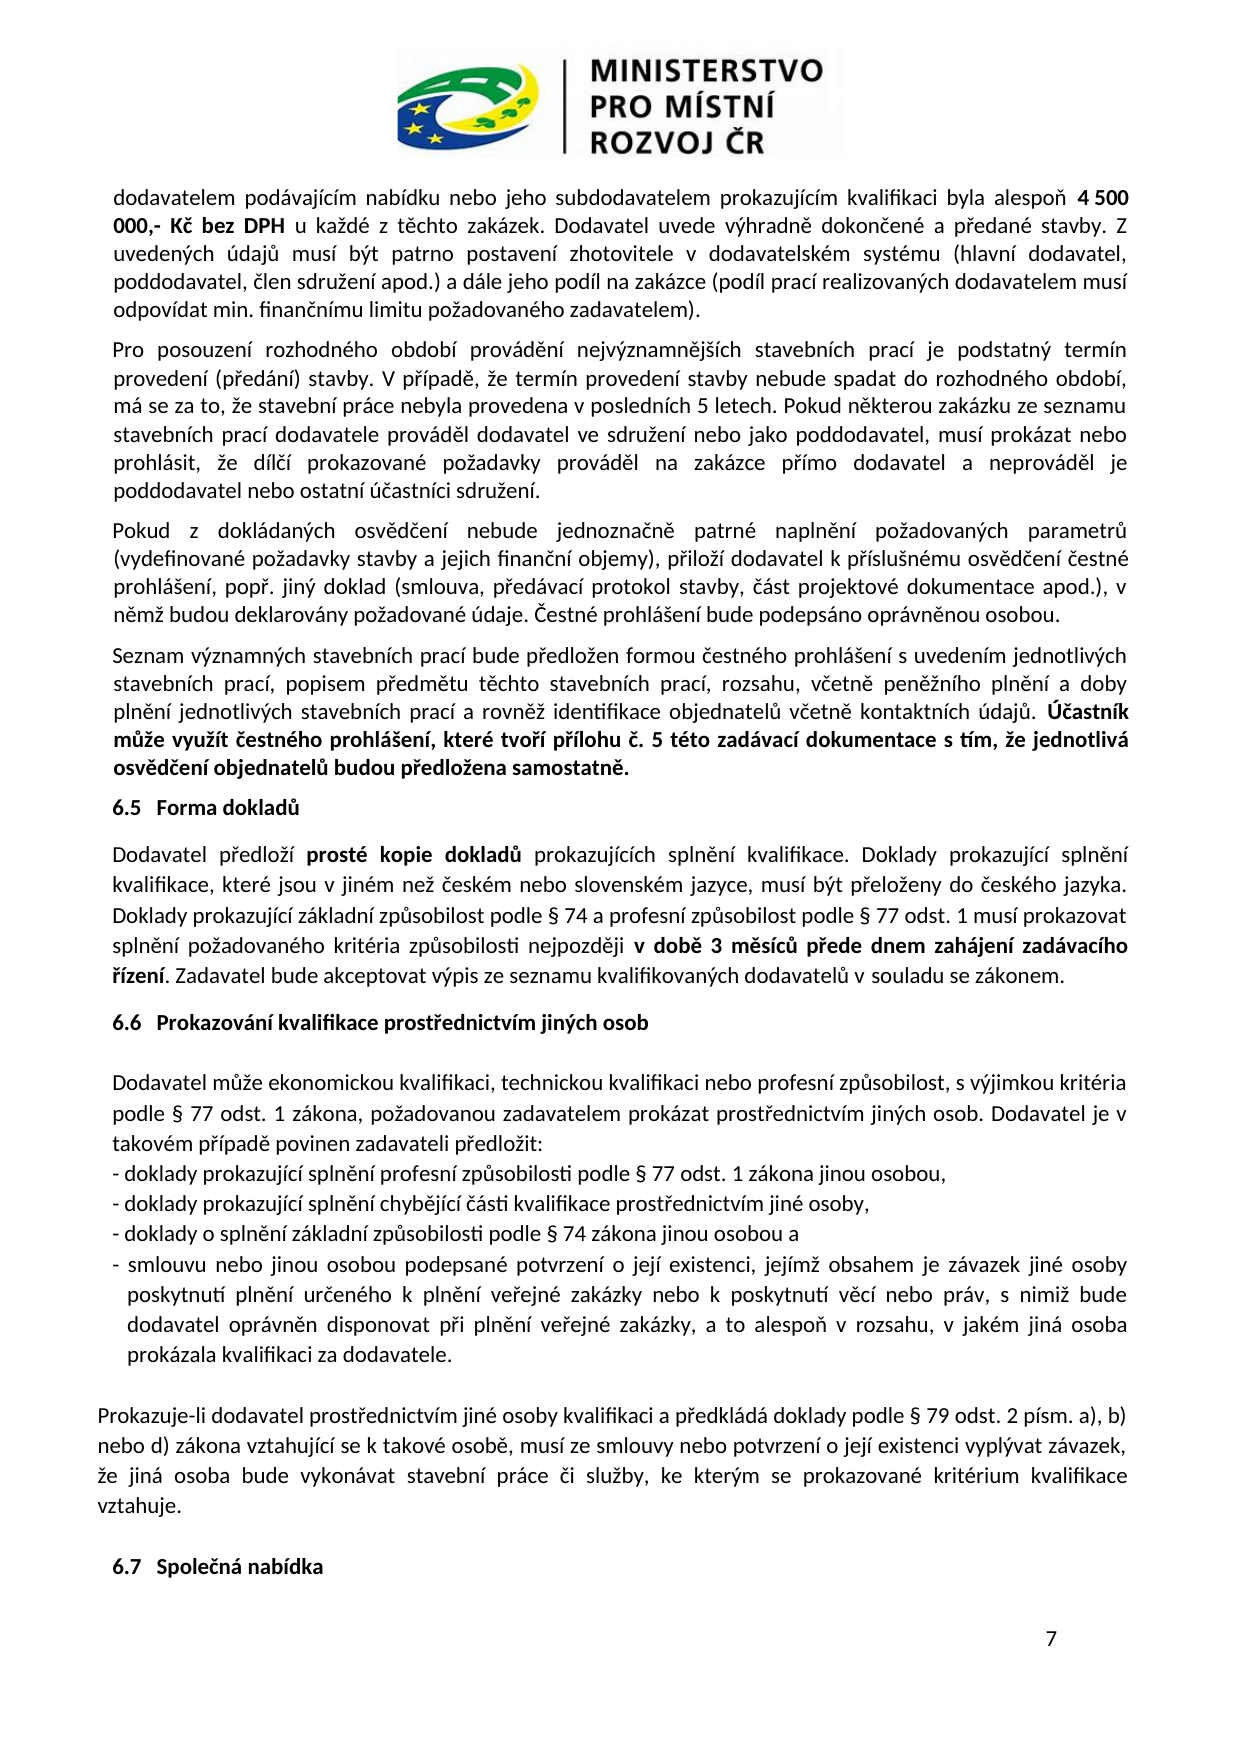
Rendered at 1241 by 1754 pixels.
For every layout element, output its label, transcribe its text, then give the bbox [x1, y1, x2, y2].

text Seznam významných stavebních prací bude předložen formou čestného prohlášení s uvedením jednotlivých stavebních prací, popisem předmětu těchto stavebních prací, rozsahu, včetně peněžního plnění a doby plnění jednotlivých stavebních prací a rovněž identifikace objednatelů včetně kontaktních údajů. Účastník může využít čestného prohlášení, které tvoří přílohu č. 5 této zadávací dokumentace s tím, že jednotlivá osvědčení objednatelů budou předložena samostatně. [112, 641, 1129, 781]
text Pokud z dokládaných osvědčení nebude jednoznačně patrné naplnění požadovaných parametrů (vydefinované požadavky stavby a jejich finanční objemy), přiloží dodavatel k příslušnému osvědčení čestné prohlášení, popř. jiný doklad (smlouva, předávací protokol stavby, část projektové dokumentace apod.), v němž budou deklarovány požadované údaje. Čestné prohlášení bude podepsáno oprávněnou osobou. [112, 516, 1129, 628]
list - doklady prokazující splnění chybějící části kvalifikace prostřednictvím jiné osoby, [112, 1189, 1129, 1217]
list Prokazování kvalifikace prostřednictvím jiných osob [112, 1008, 1129, 1036]
text Dodavatel předloží prosté kopie dokladů prokazujících splnění kvalifikace. Doklady prokazující splnění kvalifikace, které jsou v jiném než českém nebo slovenském jazyce, musí být přeloženy do českého jazyka. Doklady prokazující základní způsobilost podle § 74 a profesní způsobilost podle § 77 odst. 1 musí prokazovat splnění požadovaného kritéria způsobilosti nejpozději v době 3 měsíců přede dnem zahájení zadávacího řízení. Zadavatel bude akceptovat výpis ze seznamu kvalifikovaných dodavatelů v souladu se zákonem. [112, 840, 1129, 989]
list Prokazuje-li dodavatel prostřednictvím jiné osoby kvalifikaci a předkládá doklady podle § 79 odst. 2 písm. a), b) nebo d) zákona vztahující se k takové osobě, musí ze smlouvy nebo potvrzení o její existenci vyplývat závazek, že jiná osoba bude vykonávat stavební práce či služby, ke kterým se prokazované kritérium kvalifikace vztahuje. [97, 1401, 1129, 1519]
list - doklady o splnění základní způsobilosti podle § 74 zákona jinou osobou a [112, 1219, 1129, 1247]
text Pro posouzení rozhodného období provádění nejvýznamnějších stavebních prací je podstatný termín provedení (předání) stavby. V případě, že termín provedení stavby nebude spadat do rozhodného období, má se za to, že stavební práce nebyla provedena v posledních 5 letech. Pokud některou zakázku ze seznamu stavebních prací dodavatele prováděl dodavatel ve sdružení nebo jako poddodavatel, musí prokázat nebo prohlásit, že dílčí prokazované požadavky prováděl na zakázce přímo dodavatel a neprováděl je poddodavatel nebo ostatní účastníci sdružení. [112, 336, 1129, 504]
list Společná nabídka [112, 1552, 1129, 1580]
list Forma dokladů [112, 793, 1129, 821]
picture [397, 46, 844, 158]
list Dodavatel může ekonomickou kvalifikaci, technickou kvalifikaci nebo profesní způsobilost, s výjimkou kritéria podle § 77 odst. 1 zákona, požadovanou zadavatelem prokázat prostřednictvím jiných osob. Dodavatel je v takovém případě povinen zadavateli předložit: [112, 1068, 1129, 1157]
list - doklady prokazující splnění profesní způsobilosti podle § 77 odst. 1 zákona jinou osobou, [112, 1159, 1129, 1187]
list - smlouvu nebo jinou osobou podepsané potvrzení o její existenci, jejímž obsahem je závazek jiné osoby poskytnutí plnění určeného k plnění veřejné zakázky nebo k poskytnutí věcí nebo práv, s nimiž bude dodavatel oprávněn disponovat při plnění veřejné zakázky, a to alespoň v rozsahu, v jakém jiná osoba prokázala kvalifikaci za dodavatele. [112, 1250, 1129, 1368]
